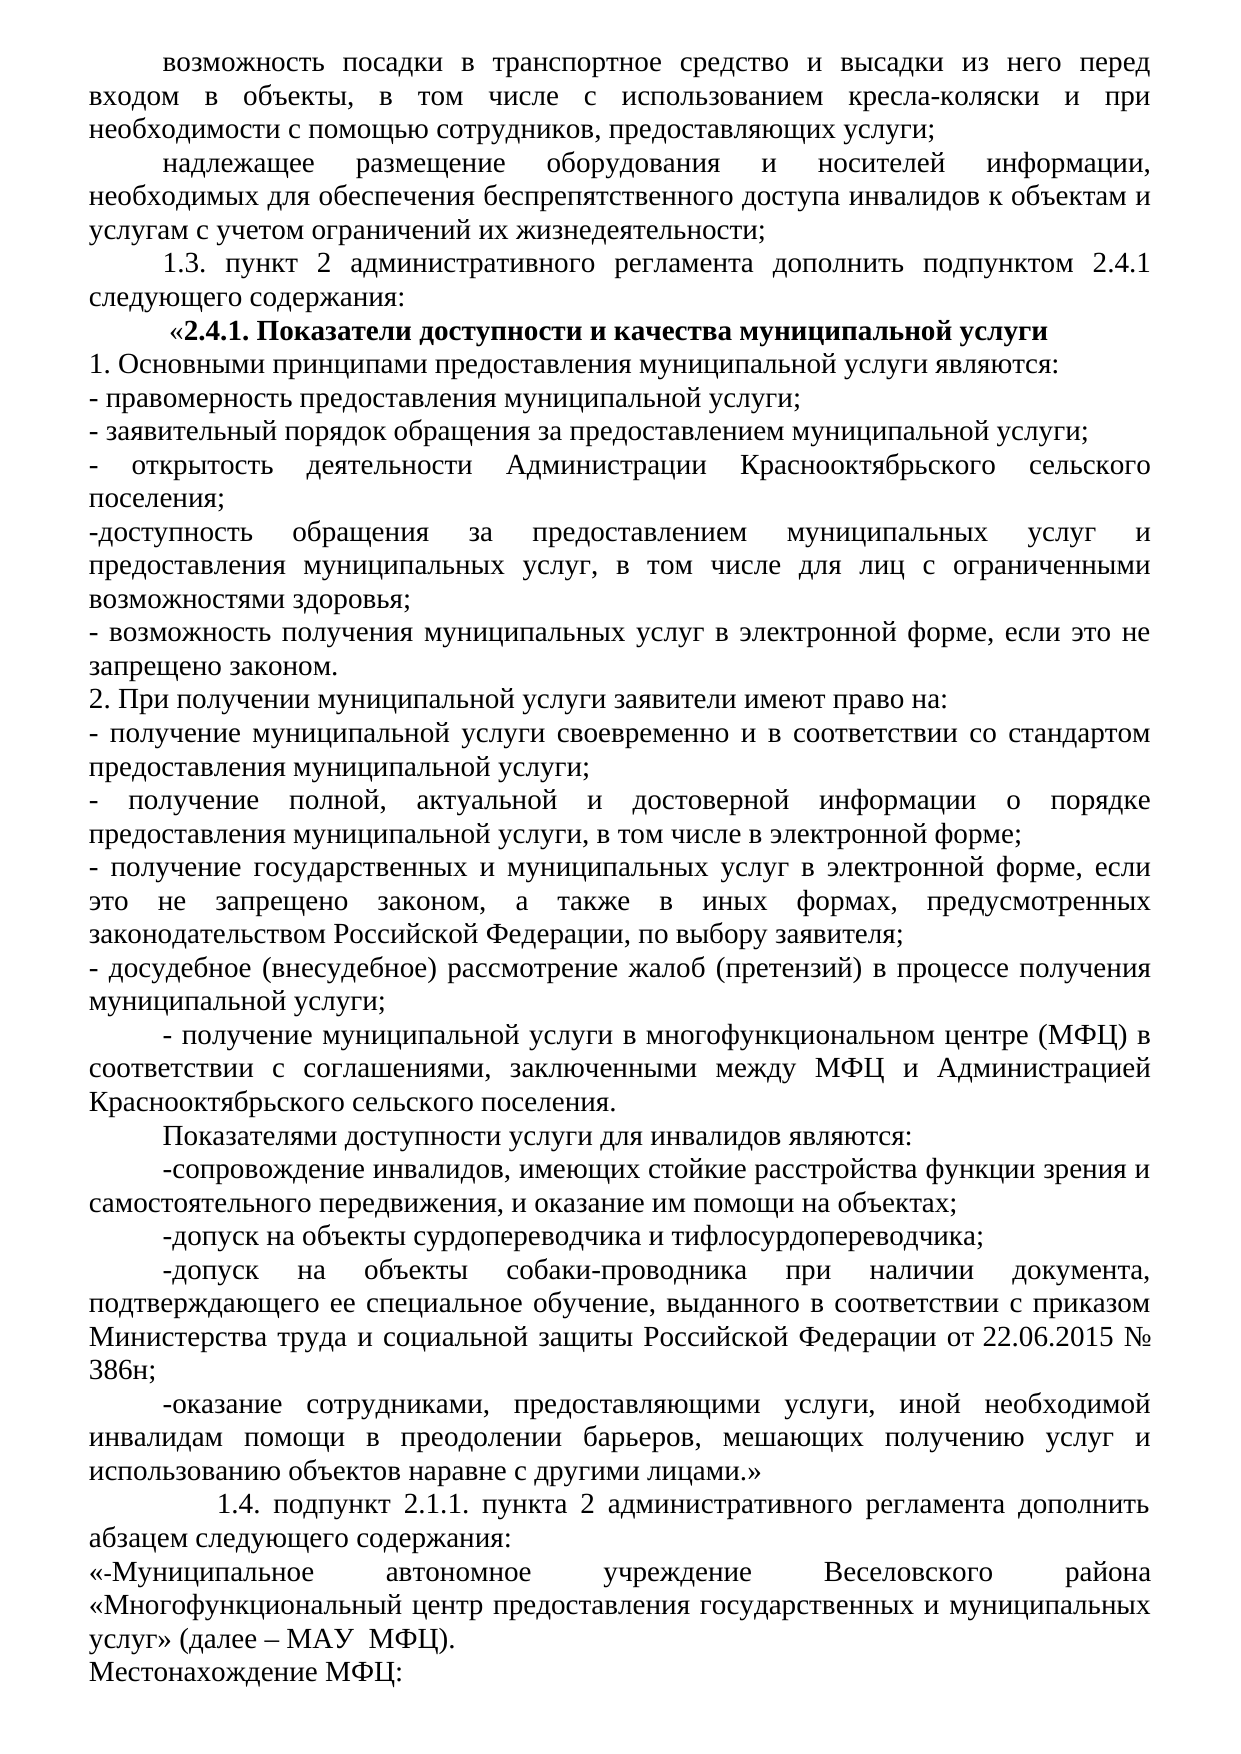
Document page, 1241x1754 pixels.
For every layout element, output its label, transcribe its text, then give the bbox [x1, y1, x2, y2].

text - получение государственных и муниципальных услуг в электронной форме, если это не запрещено законом, а также в иных формах, предусмотренных законодательством Российской Федерации, по выбору заявителя; [89, 849, 1152, 950]
text - получение полной, актуальной и достоверной информации о порядке предоставления муниципальной услуги, в том числе в электронной форме; [89, 782, 1152, 849]
text - возможность получения муниципальных услуг в электронной форме, если это не запрещено законом. [89, 614, 1152, 682]
text Показателями доступности услуги для инвалидов являются: [89, 1118, 1152, 1151]
text Местонахождение МФЦ: [89, 1654, 1152, 1688]
text «-Муниципальное автономное учреждение Веселовского района «Многофункциональный центр предоставления государственных и муниципальных услуг» (далее – МАУ МФЦ). [89, 1554, 1152, 1654]
text 1.4. подпункт 2.1.1. пункта 2 административного регламента дополнить абзацем следующего содержания: [89, 1487, 1152, 1554]
text возможность посадки в транспортное средство и высадки из него перед входом в объекты, в том числе с использованием кресла-коляски и при необходимости с помощью сотрудников, предоставляющих услуги; [89, 44, 1152, 145]
text 2. При получении муниципальной услуги заявители имеют право на: [89, 682, 1152, 715]
text 1. Основными принципами предоставления муниципальной услуги являются: [89, 346, 1152, 380]
text надлежащее размещение оборудования и носителей информации, необходимых для обеспечения беспрепятственного доступа инвалидов к объектам и услугам с учетом ограничений их жизнедеятельности; [89, 145, 1152, 246]
text - заявительный порядок обращения за предоставлением муниципальной услуги; [89, 413, 1152, 447]
text «2.4.1. Показатели доступности и качества муниципальной услуги [89, 313, 1152, 346]
text -допуск на объекты собаки-проводника при наличии документа, подтверждающего ее специальное обучение, выданного в соответствии с приказом Министерства труда и социальной защиты Российской Федерации от 22.06.2015 № 386н; [89, 1252, 1152, 1386]
text - досудебное (внесудебное) рассмотрение жалоб (претензий) в процессе получения муниципальной услуги; [89, 950, 1152, 1017]
text - правомерность предоставления муниципальной услуги; [89, 380, 1152, 413]
text - получение муниципальной услуги своевременно и в соответствии со стандартом предоставления муниципальной услуги; [89, 715, 1152, 782]
text -оказание сотрудниками, предоставляющими услуги, иной необходимой инвалидам помощи в преодолении барьеров, мешающих получению услуг и использованию объектов наравне с другими лицами.» [89, 1386, 1152, 1487]
text -допуск на объекты сурдопереводчика и тифлосурдопереводчика; [89, 1218, 1152, 1252]
text -доступность обращения за предоставлением муниципальных услуг и предоставления муниципальных услуг, в том числе для лиц с ограниченными возможностями здоровья; [89, 514, 1152, 614]
text 1.3. пункт 2 административного регламента дополнить подпунктом 2.4.1 следующего содержания: [89, 246, 1152, 313]
text - получение муниципальной услуги в многофункциональном центре (МФЦ) в соответствии с соглашениями, заключенными между МФЦ и Администрацией Краснооктябрьского сельского поселения. [89, 1017, 1152, 1118]
text - открытость деятельности Администрации Краснооктябрьского сельского поселения; [89, 447, 1152, 514]
text -сопровождение инвалидов, имеющих стойкие расстройства функции зрения и самостоятельного передвижения, и оказание им помощи на объектах; [89, 1151, 1152, 1218]
